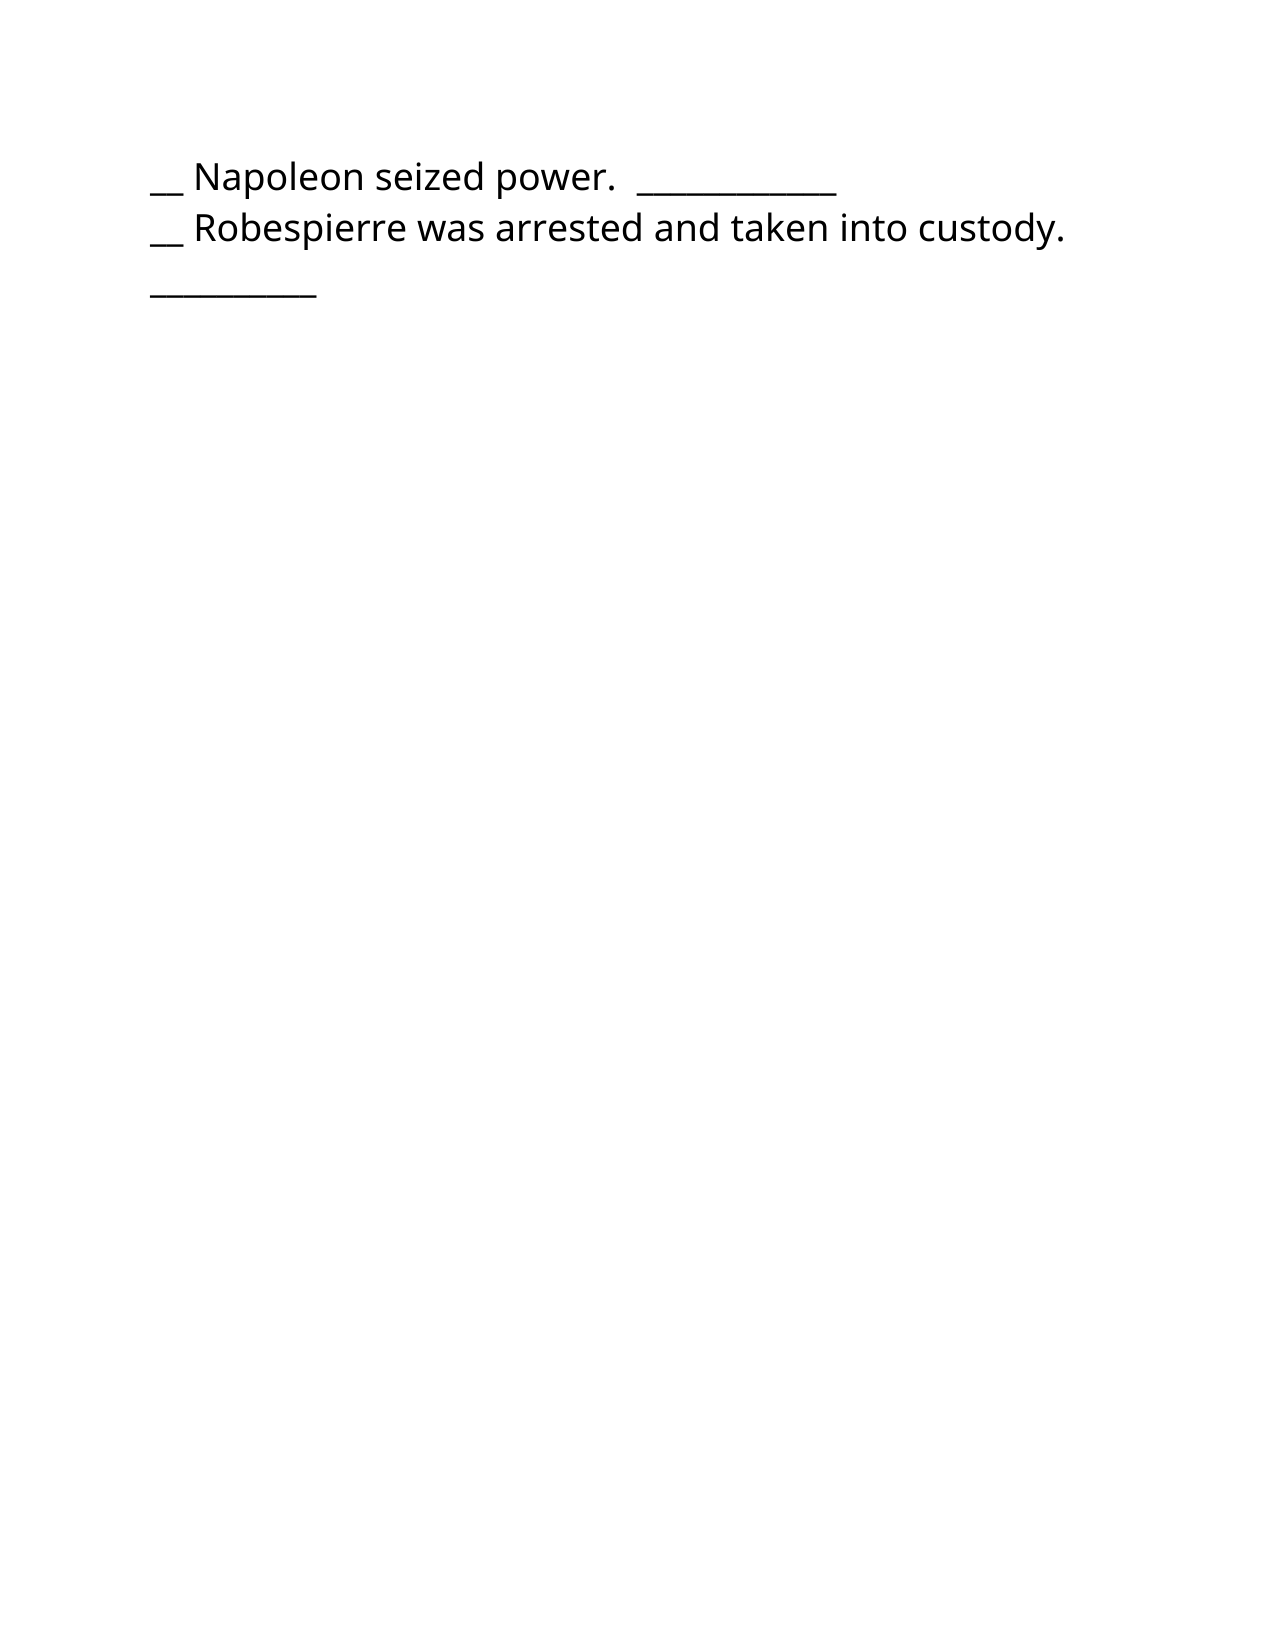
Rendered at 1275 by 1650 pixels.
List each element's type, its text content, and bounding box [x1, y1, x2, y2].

text __ Napoleon seized power. ____________ [150, 150, 1125, 201]
text __ Robespierre was arrested and taken into custody. __________ [150, 201, 1125, 303]
